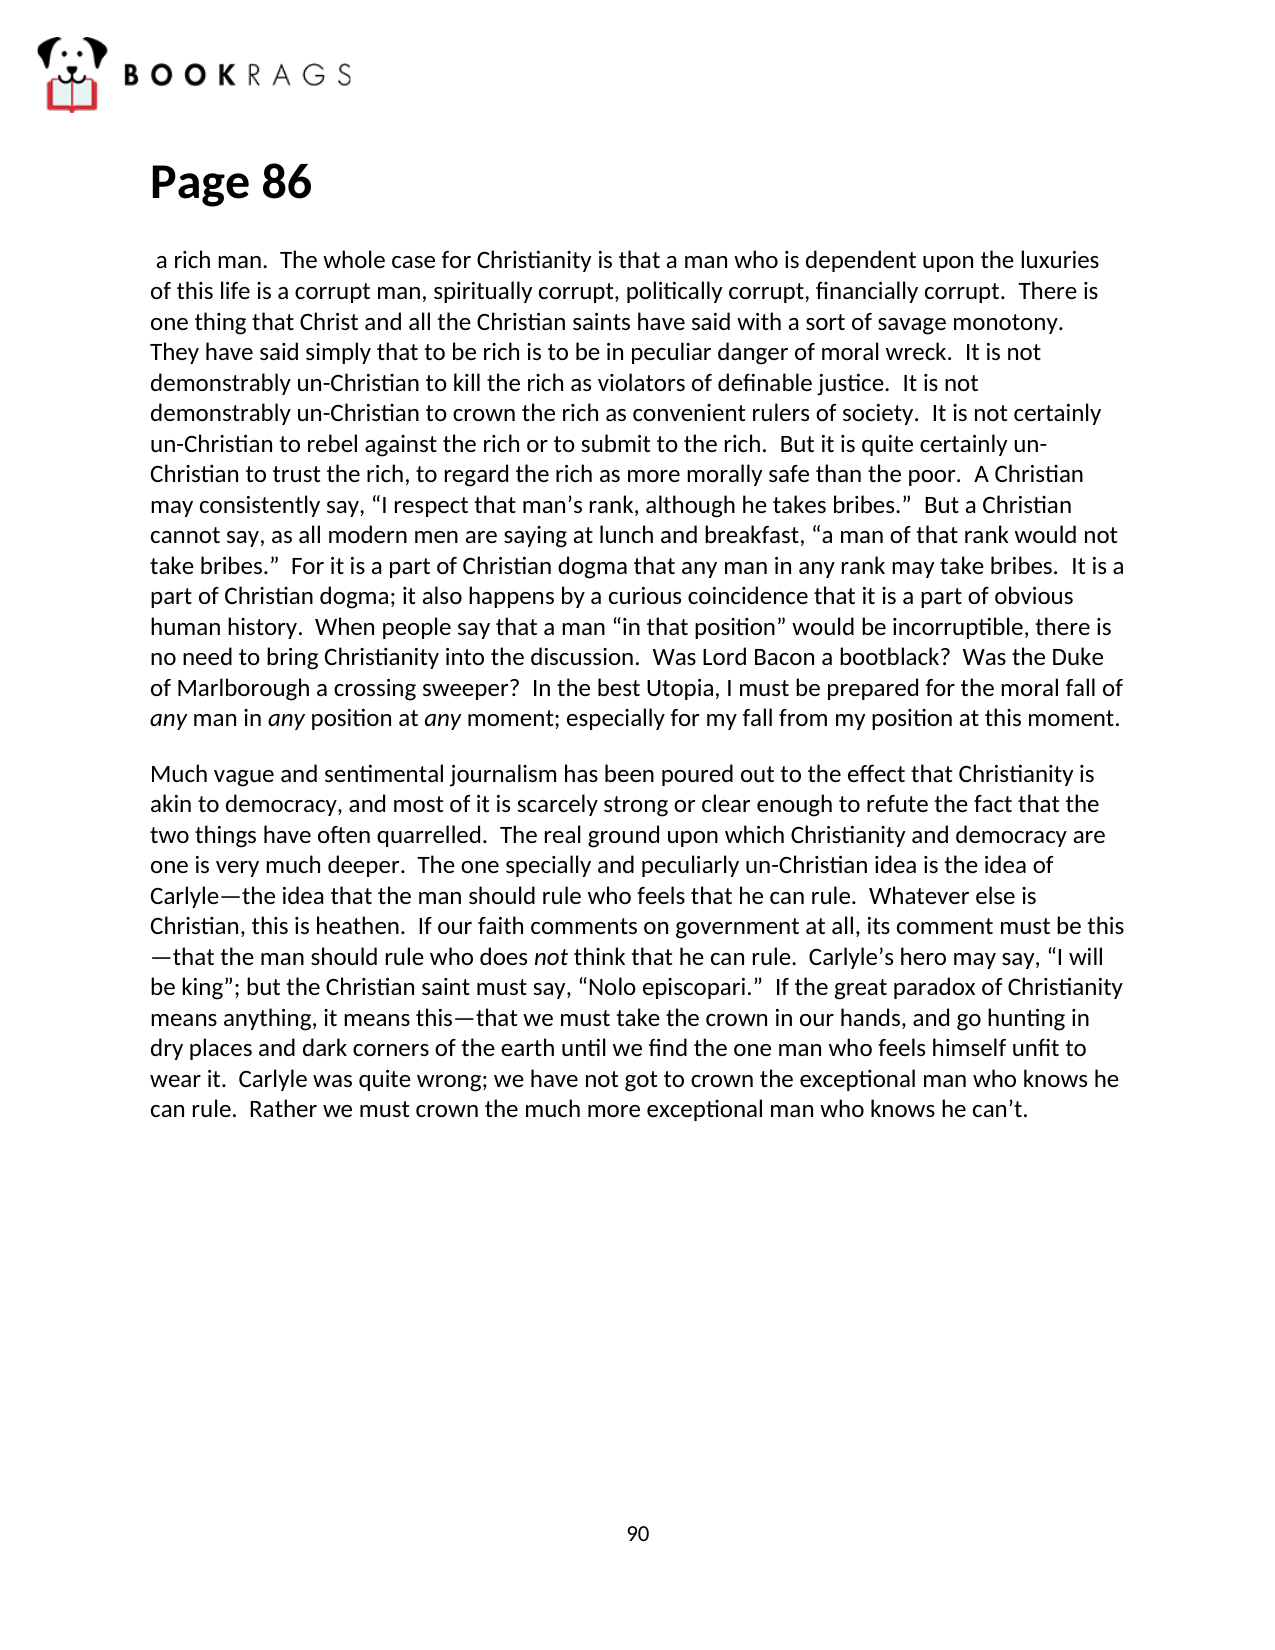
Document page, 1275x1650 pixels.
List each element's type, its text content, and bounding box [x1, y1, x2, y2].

picture [37, 37, 351, 113]
text Much vague and sentimental journalism has been poured out to the effect that Christianity is akin to democracy, and most of it is scarcely strong or clear enough to refute the fact that the two things have often quarrelled. The real ground upon which Christianity and democracy are one is very much deeper. The one specially and peculiarly un-Christian idea is the idea of Carlyle—­the idea that the man should rule who feels that he can rule. Whatever else is Christian, this is heathen. If our faith comments on government at all, its comment must be this—­that the man should rule who does not think that he can rule. Carlyle’s hero may say, “I will be king”; but the Christian saint must say, “Nolo episcopari.” If the great paradox of Christianity means anything, it means this—­that we must take the crown in our hands, and go hunting in dry places and dark corners of the earth until we find the one man who feels himself unfit to wear it. Carlyle was quite wrong; we have not got to crown the exceptional man who knows he can rule. Rather we must crown the much more exceptional man who knows he can’t. [150, 758, 1125, 1124]
text a rich man. The whole case for Christianity is that a man who is dependent upon the luxuries of this life is a corrupt man, spiritually corrupt, politically corrupt, financially corrupt. There is one thing that Christ and all the Christian saints have said with a sort of savage monotony. They have said simply that to be rich is to be in peculiar danger of moral wreck. It is not demonstrably un-Christian to kill the rich as violators of definable justice. It is not demonstrably un-Christian to crown the rich as convenient rulers of society. It is not certainly un-Christian to rebel against the rich or to submit to the rich. But it is quite certainly un-Christian to trust the rich, to regard the rich as more morally safe than the poor. A Christian may consistently say, “I respect that man’s rank, although he takes bribes.” But a Christian cannot say, as all modern men are saying at lunch and breakfast, “a man of that rank would not take bribes.” For it is a part of Christian dogma that any man in any rank may take bribes. It is a part of Christian dogma; it also happens by a curious coincidence that it is a part of obvious human history. When people say that a man “in that position” would be incorruptible, there is no need to bring Christianity into the discussion. Was Lord Bacon a bootblack? Was the Duke of Marlborough a crossing sweeper? In the best Utopia, I must be prepared for the moral fall of any man in any position at any moment; especially for my fall from my position at this moment. [150, 244, 1125, 733]
text Page 86 [150, 150, 1125, 211]
